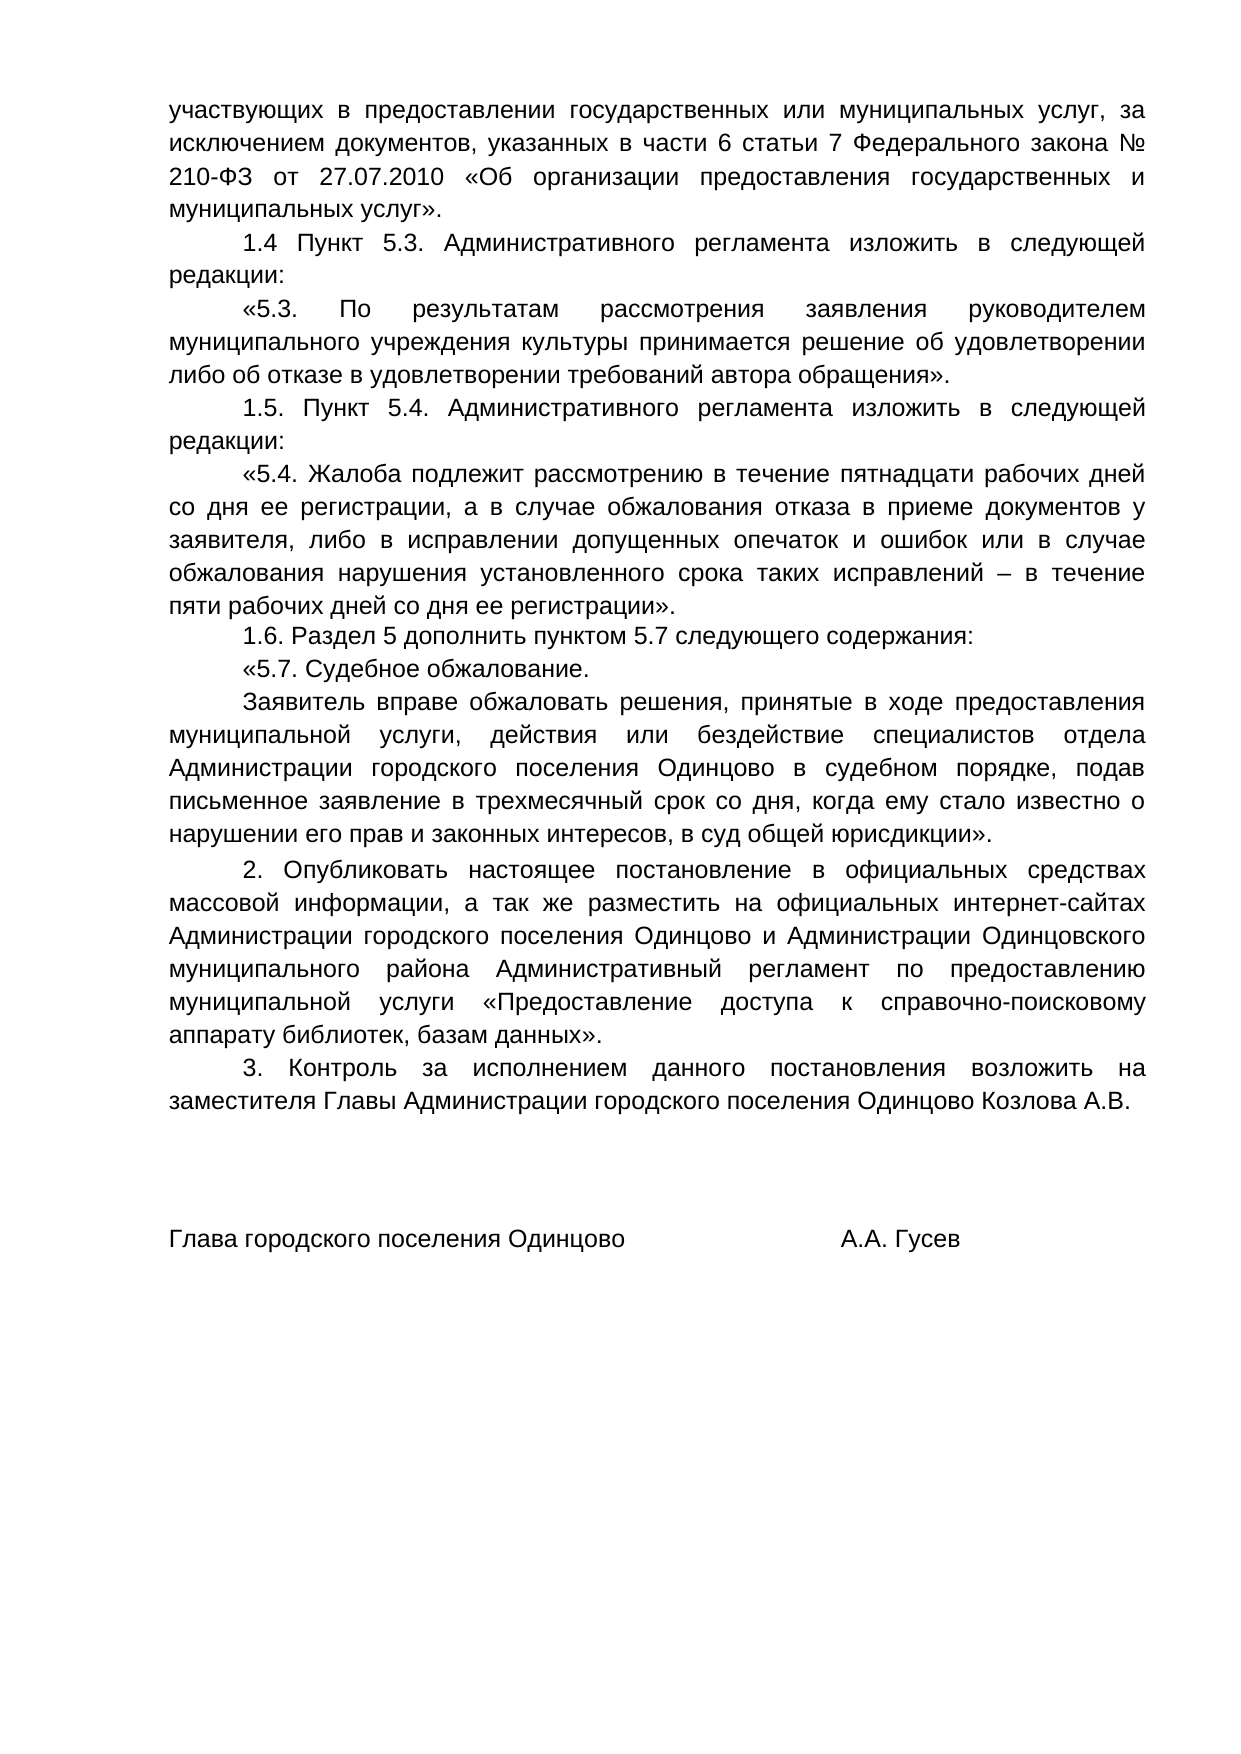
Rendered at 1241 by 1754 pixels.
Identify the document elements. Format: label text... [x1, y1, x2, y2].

text 1.5. Пункт 5.4. Административного регламента изложить в следующей редакции: [168, 390, 1147, 456]
text 1.6. Раздел 5 дополнить пунктом 5.7 следующего содержания: [168, 621, 1147, 649]
text 2. Опубликовать настоящее постановление в официальных средствах массовой информации, а так же разместить на официальных интернет-сайтах Администрации городского поселения Одинцово и Администрации Одинцовского муниципального района Административный регламент по предоставлению муниципальной услуги «Предоставление доступа к справочно-поисковому аппарату библиотек, базам данных». [168, 852, 1147, 1050]
text «5.3. По результатам рассмотрения заявления руководителем муниципального учреждения культуры принимается решение об удовлетворении либо об отказе в удовлетворении требований автора обращения». [168, 291, 1147, 390]
text 3. Контроль за исполнением данного постановления возложить на заместителя Главы Администрации городского поселения Одинцово Козлова А.В. [168, 1050, 1147, 1116]
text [168, 92, 1147, 224]
text «5.7. Судебное обжалование. [168, 654, 1147, 683]
text 1.4 Пункт 5.3. Административного регламента изложить в следующей редакции: [168, 224, 1147, 291]
text «5.4. Жалоба подлежит рассмотрению в течение пятнадцати рабочих дней со дня ее регистрации, а в случае обжалования отказа в приеме документов у заявителя, либо в исправлении допущенных опечаток и ошибок или в случае обжалования нарушения установленного срока таких исправлений – в течение пяти рабочих дней со дня ее регистрации». [168, 456, 1147, 621]
text Глава городского поселения Одинцово А.А. Гусев [168, 1224, 1147, 1252]
text Заявитель вправе обжаловать решения, принятые в ходе предоставления муниципальной услуги, действия или бездействие специалистов отдела Администрации городского поселения Одинцово в судебном порядке, подав письменное заявление в трехмесячный срок со дня, когда ему стало известно о нарушении его прав и законных интересов, в суд общей юрисдикции». [168, 687, 1147, 848]
